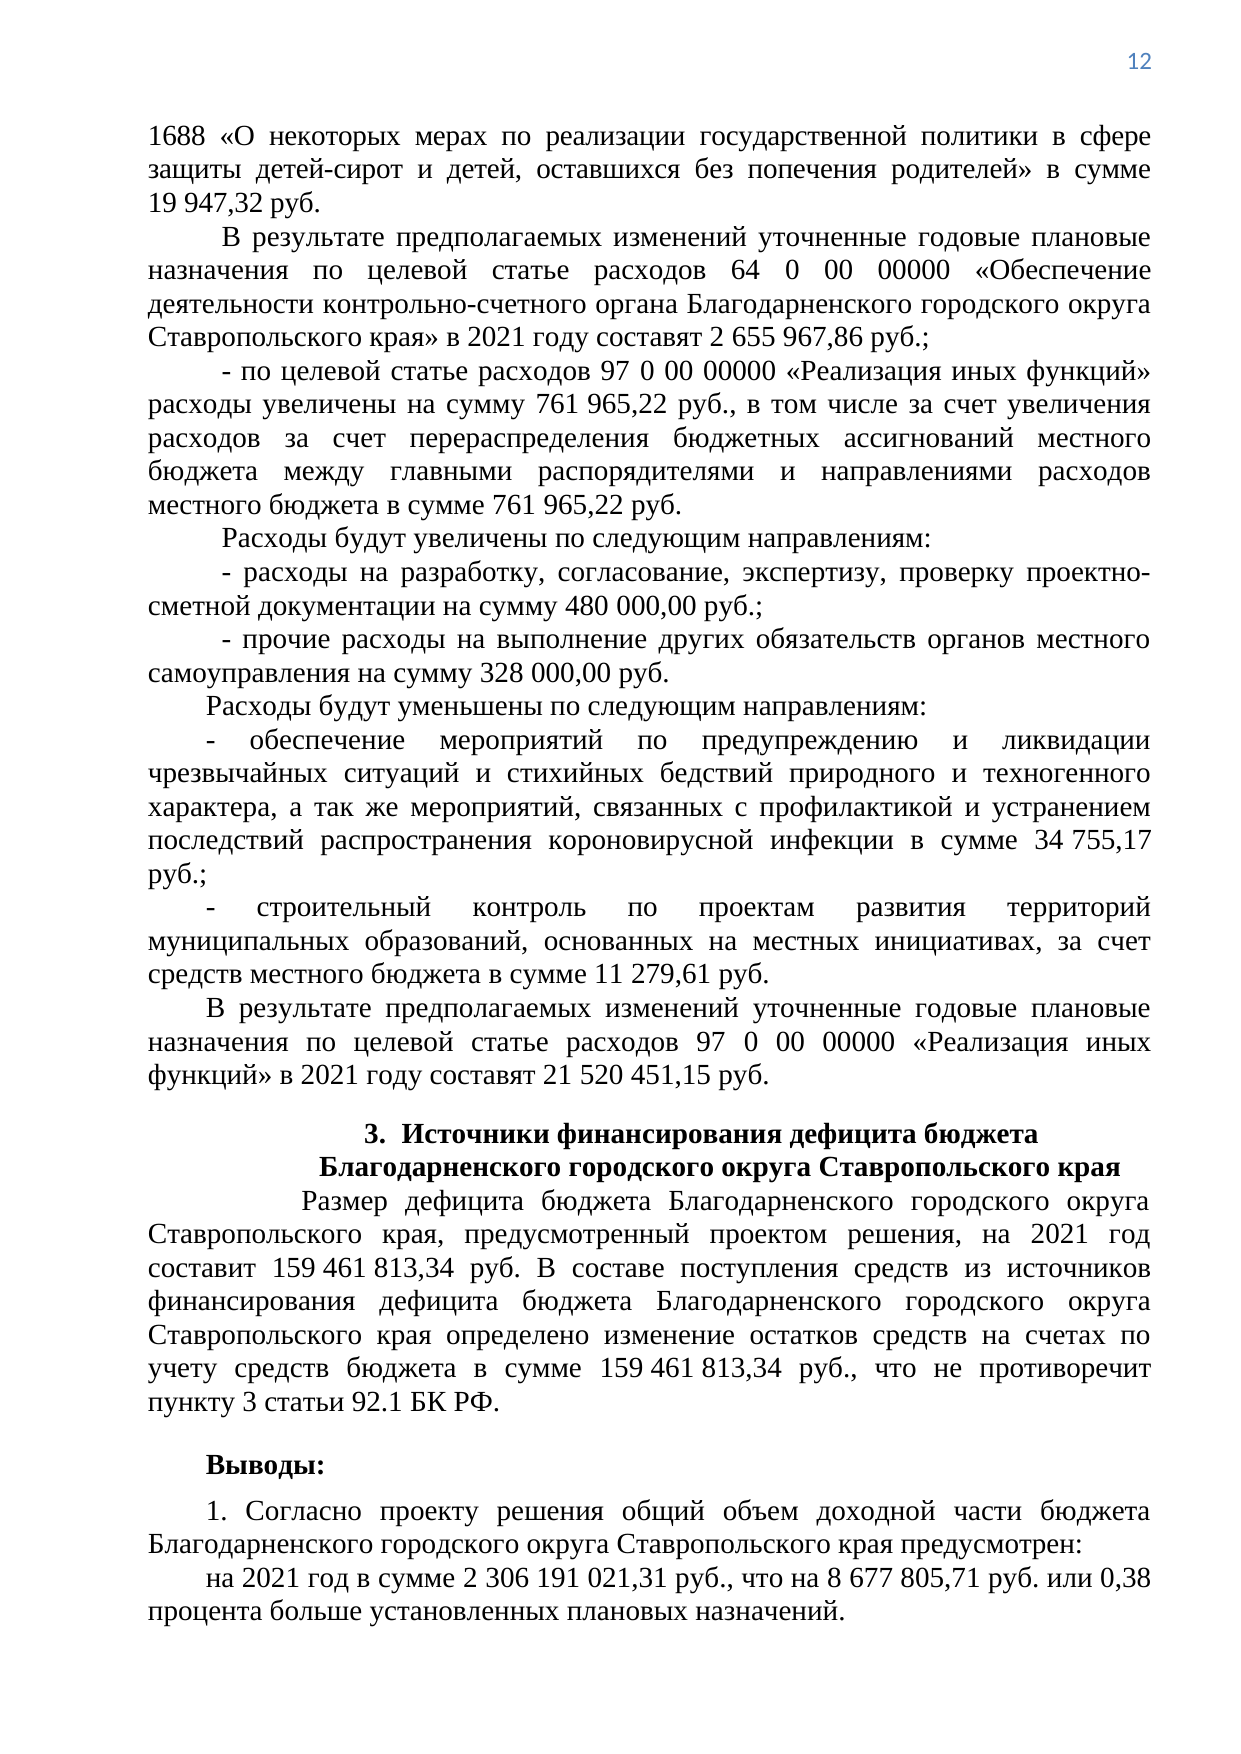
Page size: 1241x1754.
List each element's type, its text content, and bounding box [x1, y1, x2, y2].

text - по целевой статье расходов 97 0 00 00000 «Реализация иных функций» расходы увеличены на сумму 761 965,22 руб., в том числе за счет увеличения расходов за счет перераспределения бюджетных ассигнований местного бюджета между главными распорядителями и направлениями расходов местного бюджета в сумме 761 965,22 руб. [148, 353, 1152, 521]
text - расходы на разработку, согласование, экспертизу, проверку проектно-сметной документации на сумму 480 000,00 руб.; [148, 554, 1152, 621]
text Расходы будут уменьшены по следующим направлениям: [148, 688, 1152, 722]
text - обеспечение мероприятий по предупреждению и ликвидации чрезвычайных ситуаций и стихийных бедствий природного и техногенного характера, а так же мероприятий, связанных с профилактикой и устранением последствий распространения короновирусной инфекции в сумме 34 755,17 руб.; [148, 722, 1152, 889]
list Размер дефицита бюджета Благодарненского городского округа Ставропольского края, предусмотренный проектом решения, на 2021 год составит 159 461 813,34 руб. В составе поступления средств из источников финансирования дефицита бюджета Благодарненского городского округа Ставропольского края определено изменение остатков средств на счетах по учету средств бюджета в сумме 159 461 813,34 руб., что не противоречит пункту 3 статьи 92.1 БК РФ. [500, 1351, 1152, 1418]
list Источники финансирования дефицита бюджета Благодарненского городского округа Ставропольского края [251, 1116, 1152, 1183]
text Выводы: [148, 1447, 1152, 1480]
text на 2021 год в сумме 2 306 191 021,31 руб., что на 8 677 805,71 руб. или 0,38 процента больше установленных плановых назначений. [148, 1560, 1152, 1627]
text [148, 118, 1152, 219]
text - строительный контроль по проектам развития территорий муниципальных образований, основанных на местных инициативах, за счет средств местного бюджета в сумме 11 279,61 руб. [148, 889, 1152, 990]
text 1. Согласно проекту решения общий объем доходной части бюджета Благодарненского городского округа Ставропольского края предусмотрен: [148, 1493, 1152, 1560]
text В результате предполагаемых изменений уточненные годовые плановые назначения по целевой статье расходов 64 0 00 00000 «Обеспечение деятельности контрольно-счетного органа Благодарненского городского округа Ставропольского края» в 2021 году составят 2 655 967,86 руб.; [148, 219, 1152, 353]
text - прочие расходы на выполнение других обязательств органов местного самоуправления на сумму 328 000,00 руб. [148, 621, 1152, 688]
text Расходы будут увеличены по следующим направлениям: [148, 521, 1152, 554]
text В результате предполагаемых изменений уточненные годовые плановые назначения по целевой статье расходов 97 0 00 00000 «Реализация иных функций» в 2021 году составят 21 520 451,15 руб. [148, 990, 1152, 1091]
list Размер дефицита бюджета Благодарненского городского округа Ставропольского края, предусмотренный проектом решения, на 2021 год составит 159 461 813,34 руб. В составе поступления средств из источников финансирования дефицита бюджета Благодарненского городского округа Ставропольского края определено изменение остатков средств на счетах по учету средств бюджета в сумме 159 461 813,34 руб., что не противоречит пункту 3 статьи 92.1 БК РФ. [148, 1183, 1152, 1284]
